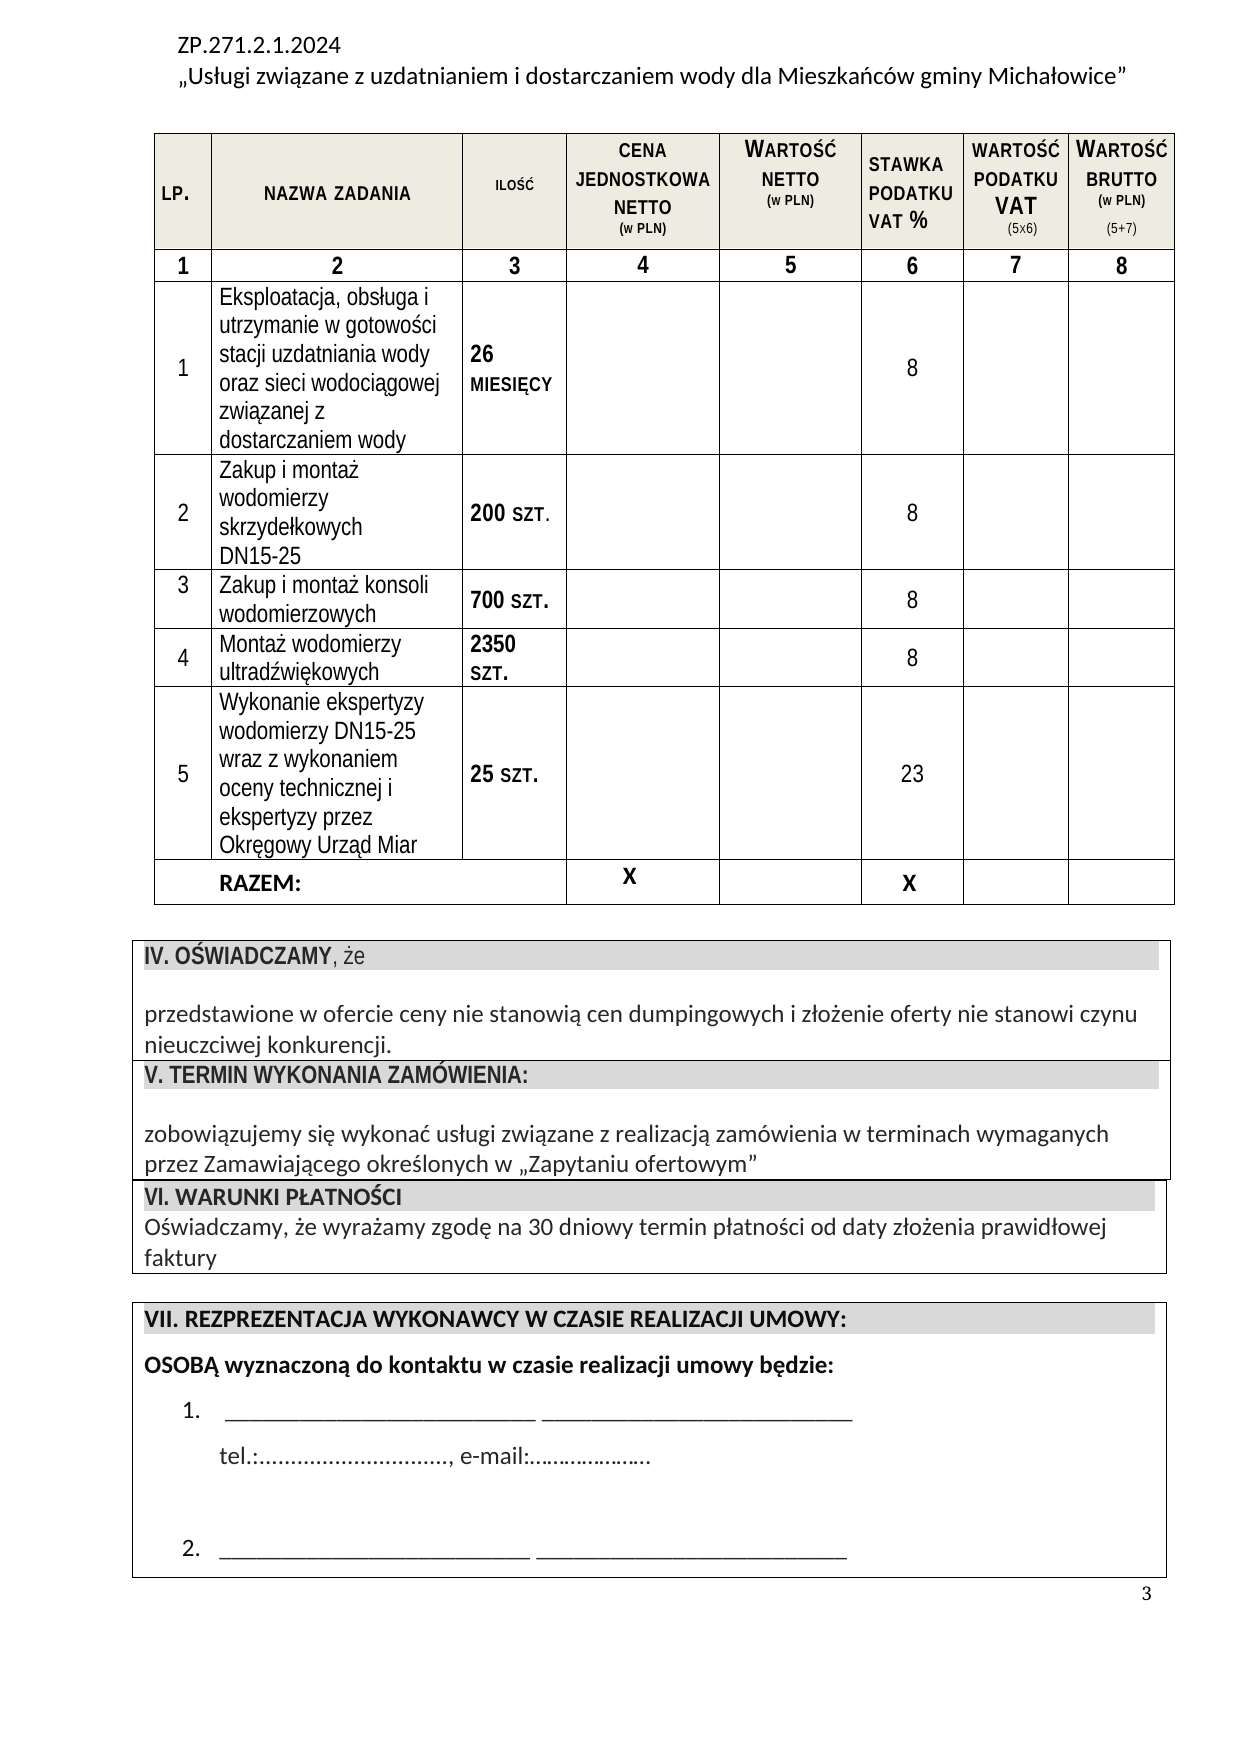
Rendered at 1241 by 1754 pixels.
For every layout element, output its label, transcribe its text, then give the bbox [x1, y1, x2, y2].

table_cell [155, 860, 212, 904]
table_header stawka podatku vat % [862, 134, 963, 248]
table_cell [1069, 629, 1174, 686]
table_header wartość podatku VAT (5x6) [964, 134, 1068, 248]
table_cell Montaż wodomierzy ultradźwiękowych [212, 629, 462, 686]
table_header Wartość netto (w PLN) [720, 134, 861, 248]
table_cell 26 miesięcy [463, 282, 566, 454]
table_cell [567, 687, 719, 859]
table_cell [720, 687, 861, 859]
table_cell RAZEM: [212, 860, 566, 904]
table_header lp. [155, 134, 211, 248]
table_cell [964, 629, 1068, 686]
table_cell [1069, 455, 1174, 569]
table_cell 2 [212, 250, 462, 281]
table_header cena jednostkowa netto (w PLN) [567, 134, 719, 248]
table_header VI. WARUNKI PŁATNOŚCI Oświadczamy, że wyrażamy zgodę na 30 dniowy termin płatności od daty złożenia prawidłowej faktury [133, 1181, 1166, 1272]
table_header nazwa zadania [212, 134, 462, 248]
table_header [133, 1303, 1166, 1577]
table_cell Wykonanie ekspertyzy wodomierzy DN15-25 wraz z wykonaniem oceny technicznej i ekspertyzy przez Okręgowy Urząd Miar [212, 687, 462, 859]
table_cell [964, 687, 1068, 859]
table_cell 1 [155, 250, 211, 281]
table_cell 8 [862, 570, 963, 628]
table_cell 23 [862, 687, 963, 859]
table_cell [720, 282, 861, 454]
table_cell [567, 455, 719, 569]
table_cell 2350 szt. [463, 629, 566, 686]
table_cell 4 [567, 250, 719, 281]
table_cell Eksploatacja, obsługa i utrzymanie w gotowości stacji uzdatniania wody oraz sieci wodociągowej związanej z dostarczaniem wody [212, 282, 462, 454]
table_cell 3 [155, 570, 211, 628]
table_cell 8 [1069, 250, 1174, 281]
table_header Wartość brutto (w PLN) (5+7) [1069, 134, 1174, 248]
table_cell V. TERMIN WYKONANIA ZAMÓWIENIA: zobowiązujemy się wykonać usługi związane z realizacją zamówienia w terminach wymaganych przez Zamawiającego określonych w „Zapytaniu ofertowym” [133, 1061, 1170, 1179]
table_cell [964, 570, 1068, 628]
table_cell 1 [155, 282, 211, 454]
table_cell [720, 860, 861, 904]
table_cell 25 szt. [463, 687, 566, 859]
table_cell Zakup i montaż konsoli wodomierzowych [212, 570, 462, 628]
table_cell [964, 860, 1068, 904]
table_cell 5 [720, 250, 861, 281]
table_cell [720, 455, 861, 569]
table_header IV. OŚWIADCZAMY, że przedstawione w ofercie ceny nie stanowią cen dumpingowych i złożenie oferty nie stanowi czynu nieuczciwej konkurencji. [133, 941, 1170, 1059]
table_cell [964, 282, 1068, 454]
table_cell [1069, 282, 1174, 454]
table_cell 5 [155, 687, 211, 859]
table_cell 6 [862, 250, 963, 281]
table_cell 700 szt. [463, 570, 566, 628]
table_cell [964, 455, 1068, 569]
table_cell 3 [463, 250, 566, 281]
table_cell 4 [155, 629, 211, 686]
table_cell Zakup i montaż wodomierzy skrzydełkowych DN15-25 [212, 455, 462, 569]
table_cell X [862, 860, 963, 904]
table_header ILOŚĆ [463, 134, 566, 248]
table_cell 8 [862, 455, 963, 569]
table_cell X [567, 860, 719, 904]
table_cell [1069, 570, 1174, 628]
table_cell 2 [155, 455, 211, 569]
table_cell [567, 282, 719, 454]
table_cell [1069, 860, 1174, 904]
table_cell 8 [862, 629, 963, 686]
table_cell 200 szt. [463, 455, 566, 569]
table_cell [720, 570, 861, 628]
table_cell [567, 570, 719, 628]
table_cell 8 [862, 282, 963, 454]
table_cell [1069, 687, 1174, 859]
table_cell [567, 629, 719, 686]
table_cell 7 [964, 250, 1068, 281]
table_cell [720, 629, 861, 686]
